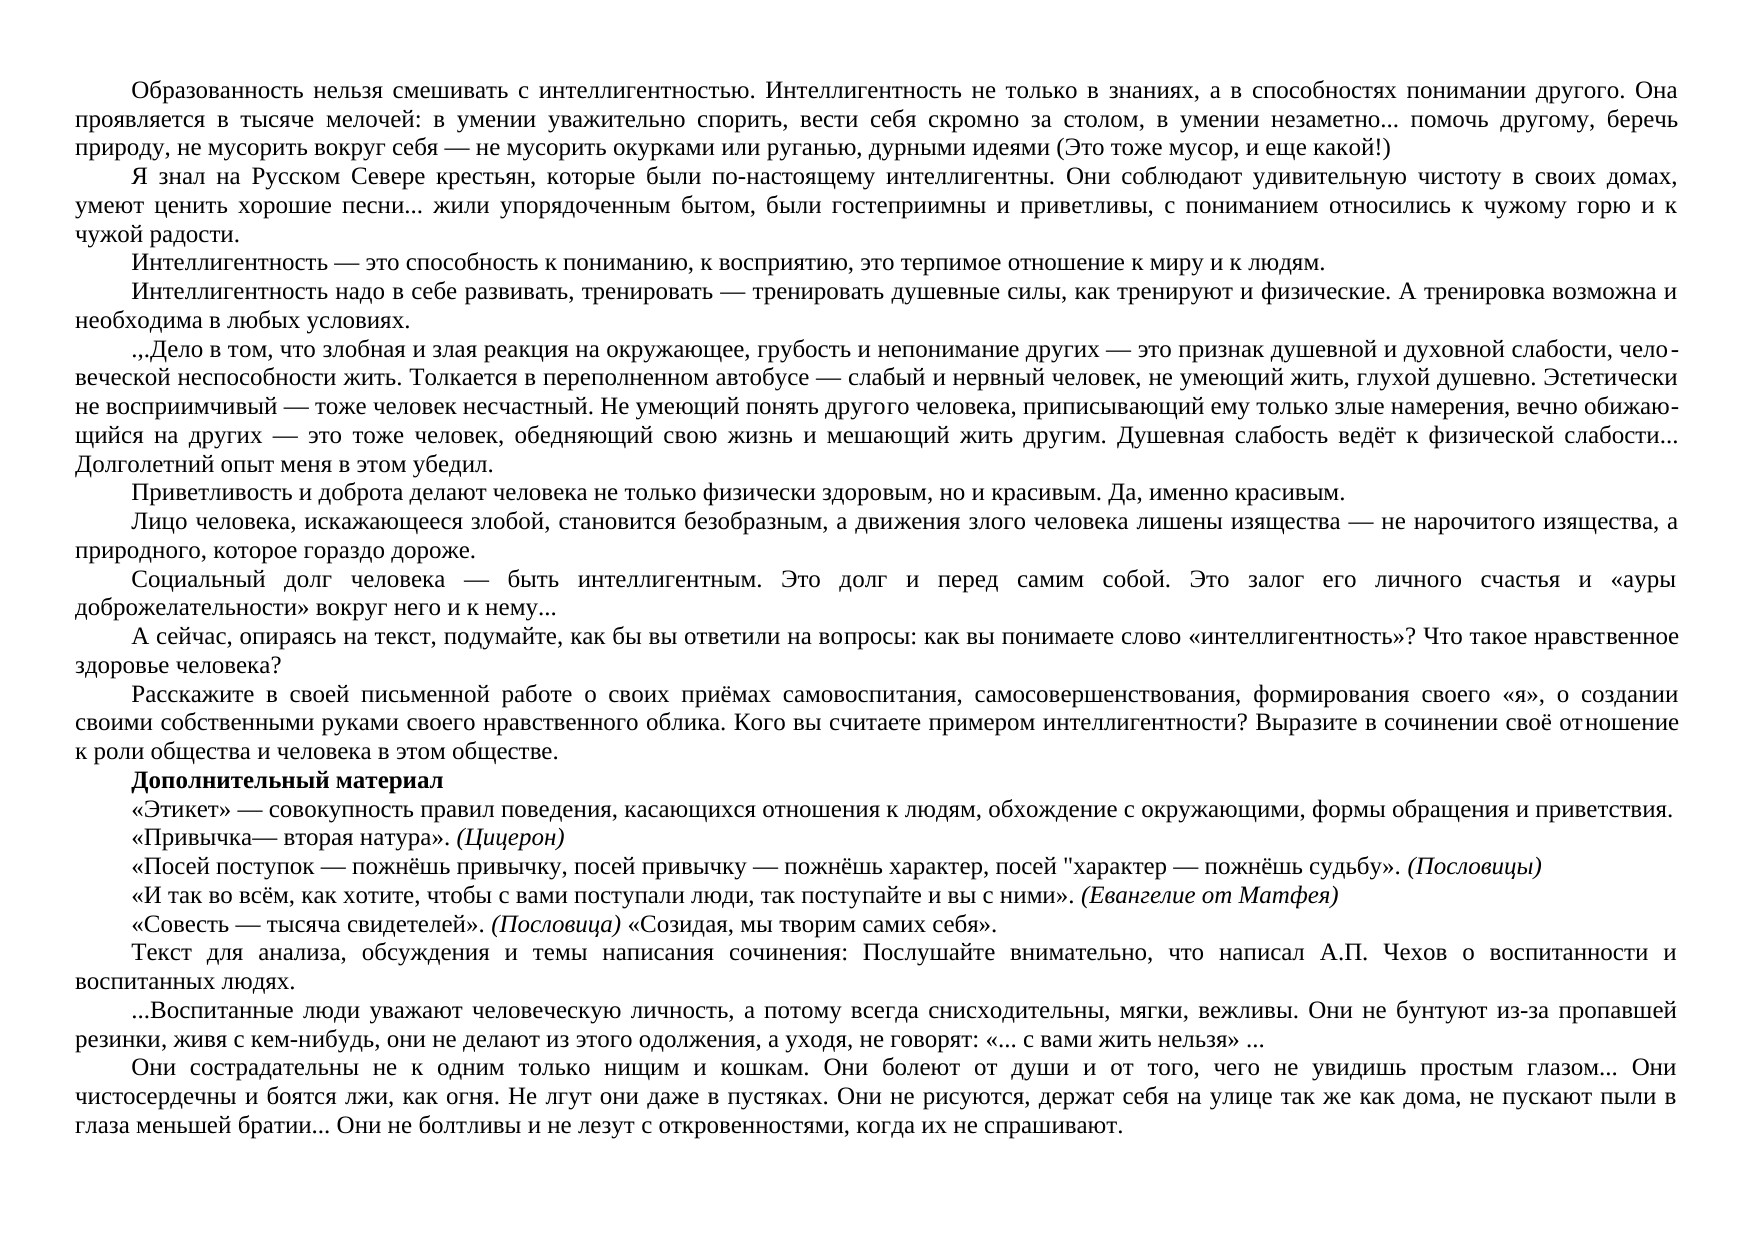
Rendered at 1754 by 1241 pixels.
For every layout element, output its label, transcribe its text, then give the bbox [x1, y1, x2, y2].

text «И так во всём, как хотите, чтобы с вами поступали люди, так поступайте и вы с ними». (Евангелие от Матфея) [75, 880, 1679, 909]
text Социальный долг человека — быть интеллигентным. Это долг и перед самим собой. Это залог его личного счастья и «ауры доброжелательности» вокруг него и к нему... [75, 564, 1679, 621]
text Лицо человека, искажающееся злобой, становится безобразным, а движения злого человека лишены изящества — не нарочитого изящества, а природного, которое гораздо дороже. [75, 506, 1679, 564]
text Расскажите в своей письменной работе о своих приёмах самовоспитания, самосовершенствования, формирования своего «я», о создании своими собственными руками своего нравственного облика. Кого вы считаете примером интеллигентности? Выразите в сочинении своё отношение к роли общества и человека в этом обществе. [75, 679, 1679, 765]
text Я знал на Русском Севере крестьян, которые были по-настоящему интеллигентны. Они соблюдают удивительную чистоту в своих домах, умеют ценить хорошие песни... жили упорядоченным бытом, были гостеприимны и приветливы, с пониманием относились к чужому горю и к чужой радости. [75, 161, 1679, 247]
text Они сострадательны не к одним только нищим и кошкам. Они болеют от души и от того, чего не увидишь простым глазом... Они чистосердечны и боятся лжи, как огня. Не лгут они даже в пустяках. Они не рисуются, держат себя на улице так же как дома, не пускают пыли в глаза меньшей братии... Они не болтливы и не лезут с откровенностями, когда их не спрашивают. [75, 1052, 1679, 1139]
text Образованность нельзя смешивать с интеллигентностью. Интеллигентность не только в знаниях, а в способностях понимании другого. Она проявляется в тысяче мелочей: в умении уважительно спорить, вести себя скромно за столом, в умении незаметно... помочь другому, беречь природу, не мусорить вокруг себя — не мусорить окурками или руганью, дурными идеями (Это тоже мусор, и еще какой!) [75, 75, 1679, 161]
text .,.Дело в том, что злобная и злая реакция на окружающее, грубость и непонимание других — это признак душевной и духовной слабости, человеческой неспособности жить. Толкается в переполненном автобусе — слабый и нервный человек, не умеющий жить, глухой душевно. Эстетически не восприимчивый — тоже человек несчастный. Не умеющий понять другого человека, приписывающий ему только злые намерения, вечно обижающийся на других — это тоже человек, обедняющий свою жизнь и мешающий жить другим. Душевная слабость ведёт к физической слабости... Долголетний опыт меня в этом убедил. [75, 334, 1679, 477]
text «Посей поступок — пожнёшь привычку, посей привычку — пожнёшь характер, посей "характер — пожнёшь судьбу». (Пословицы) [75, 851, 1679, 880]
text Интеллигентность надо в себе развивать, тренировать — тренировать душевные силы, как тренируют и физические. А тренировка возможна и необходима в любых условиях. [75, 276, 1679, 334]
text Приветливость и доброта делают человека не только физически здоровым, но и красивым. Да, именно красивым. [75, 477, 1679, 506]
text «Совесть — тысяча свидетелей». (Пословица) «Созидая, мы творим самих себя». [75, 909, 1679, 937]
text «Этикет» — совокупность правил поведения, касающихся отношения к людям, обхождение с окружающими, формы обращения и приветствия. [75, 794, 1679, 822]
text Интеллигентность — это способность к пониманию, к восприятию, это терпимое отношение к миру и к людям. [75, 247, 1679, 276]
text Текст для анализа, обсуждения и темы написания сочинения: Послушайте внимательно, что написал А.П. Чехов о воспитанности и воспитанных людях. [75, 937, 1679, 995]
text «Привычка— вторая натура». (Цицерон) [75, 822, 1679, 851]
text Дополнительный материал [75, 765, 1679, 794]
text ...Воспитанные люди уважают человеческую личность, а потому всегда снисходительны, мягки, вежливы. Они не бунтуют из-за пропавшей резинки, живя с кем-нибудь, они не делают из этого одолжения, а уходя, не говорят: «... с вами жить нельзя» ... [75, 995, 1679, 1052]
text А сейчас, опираясь на текст, подумайте, как бы вы ответили на вопросы: как вы понимаете слово «интеллигентность»? Что такое нравственное здоровье человека? [75, 621, 1679, 679]
